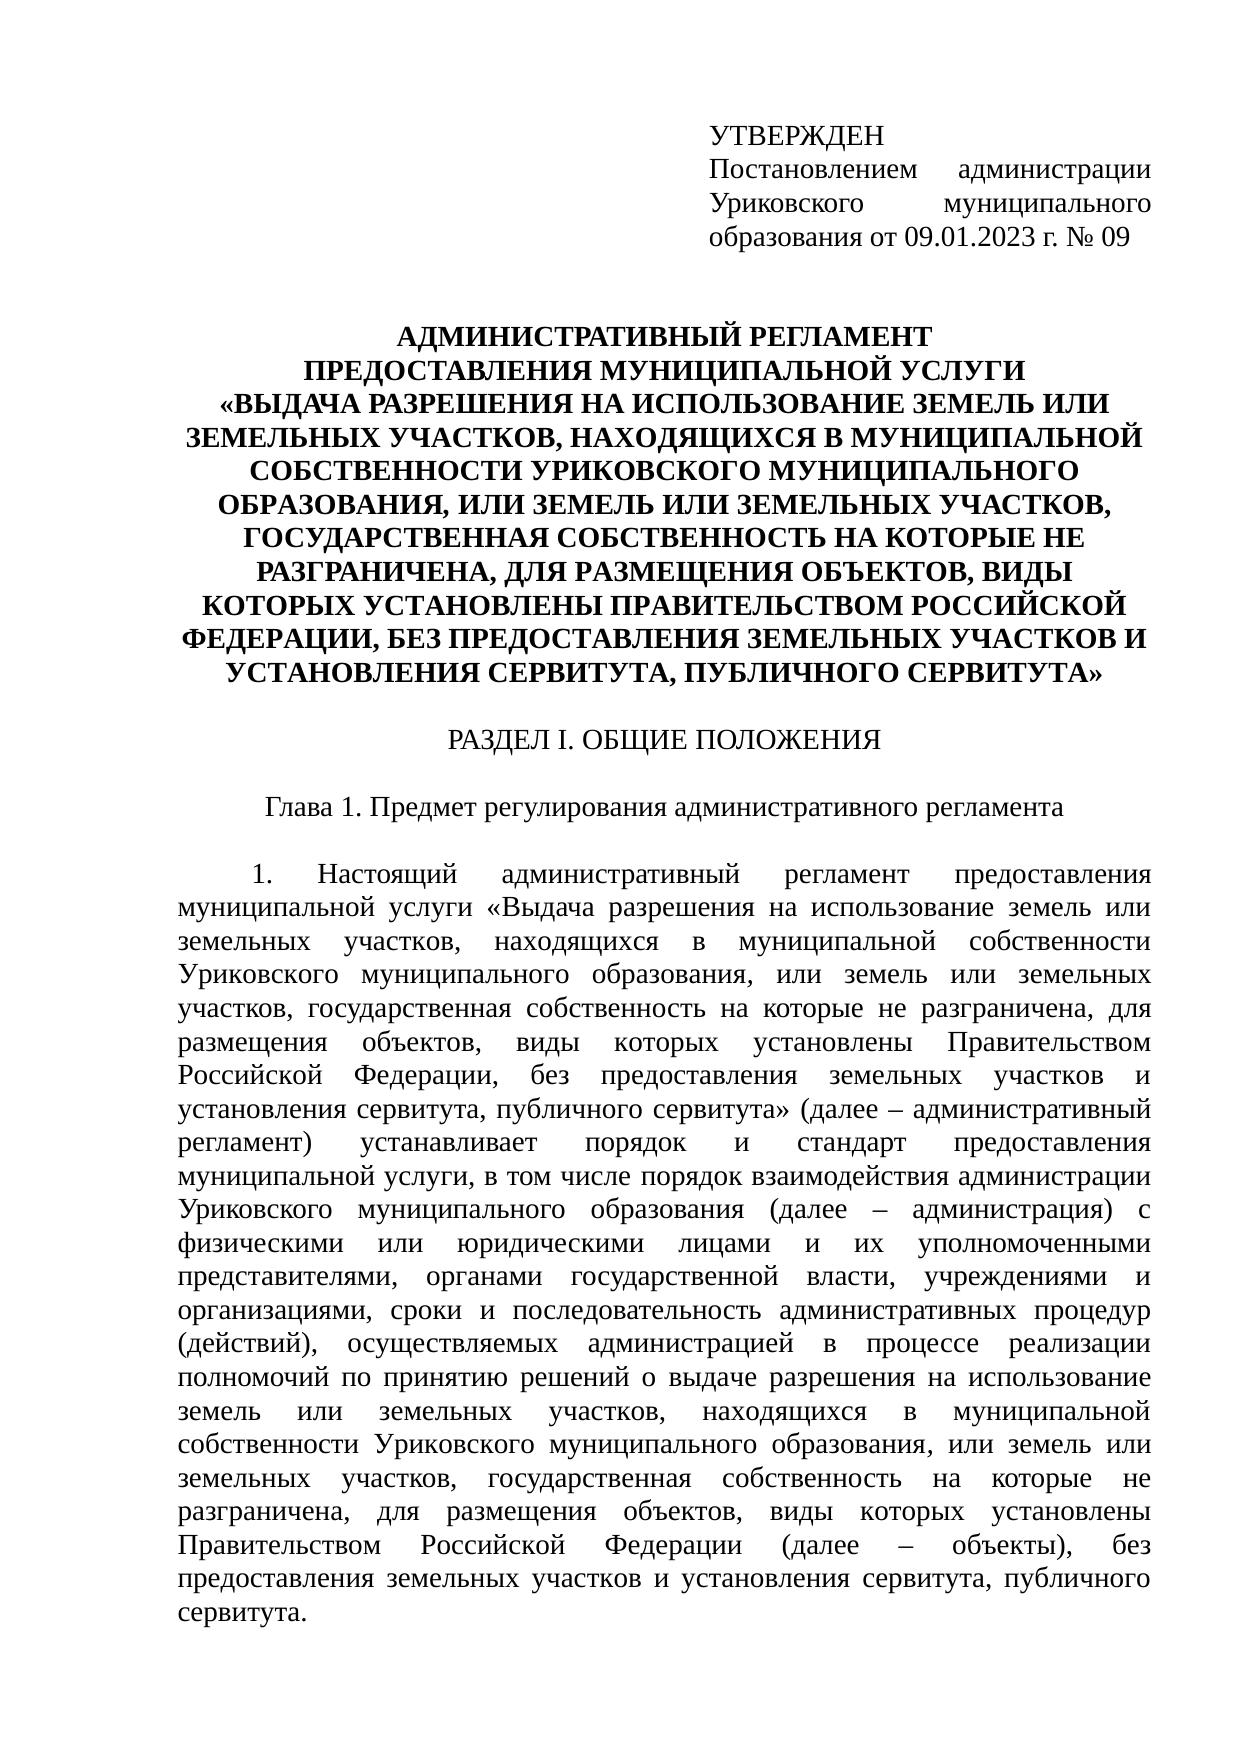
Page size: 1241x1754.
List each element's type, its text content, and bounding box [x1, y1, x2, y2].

text РАЗДЕЛ I. ОБЩИЕ ПОЛОЖЕНИЯ [177, 722, 1152, 755]
text ПРЕДОСТАВЛЕНИЯ МУНИЦИПАЛЬНОЙ УСЛУГИ «ВЫДАЧА РАЗРЕШЕНИЯ НА ИСПОЛЬЗОВАНИЕ ЗЕМЕЛЬ ИЛИ ЗЕМЕЛЬНЫХ УЧАСТКОВ, НАХОДЯЩИХСЯ В МУНИЦИПАЛЬНОЙ СОБСТВЕННОСТИ УРИКОВСКОГО МУНИЦИПАЛЬНОГО ОБРАЗОВАНИЯ, ИЛИ ЗЕМЕЛЬ ИЛИ ЗЕМЕЛЬНЫХ УЧАСТКОВ, ГОСУДАРСТВЕННАЯ СОБСТВЕННОСТЬ НА КОТОРЫЕ НЕ РАЗГРАНИЧЕНА, ДЛЯ РАЗМЕЩЕНИЯ ОБЪЕКТОВ, ВИДЫ КОТОРЫХ УСТАНОВЛЕНЫ ПРАВИТЕЛЬСТВОМ РОССИЙСКОЙ ФЕДЕРАЦИИ, БЕЗ ПРЕДОСТАВЛЕНИЯ ЗЕМЕЛЬНЫХ УЧАСТКОВ И УСТАНОВЛЕНИЯ СЕРВИТУТА, ПУБЛИЧНОГО СЕРВИТУТА» [177, 353, 1152, 688]
text 1. Настоящий административный регламент предоставления муниципальной услуги «Выдача разрешения на использование земель или земельных участков, находящихся в муниципальной собственности Уриковского муниципального образования, или земель или земельных участков, государственная собственность на которые не разграничена, для размещения объектов, виды которых установлены Правительством Российской Федерации, без предоставления земельных участков и установления сервитута, публичного сервитута» (далее – административный регламент) устанавливает порядок и стандарт предоставления муниципальной услуги, в том числе порядок взаимодействия администрации Уриковского муниципального образования (далее – администрация) с физическими или юридическими лицами и их уполномоченными представителями, органами государственной власти, учреждениями и организациями, сроки и последовательность административных процедур (действий), осуществляемых администрацией в процессе реализации полномочий по принятию решений о выдаче разрешения на использование земель или земельных участков, находящихся в муниципальной собственности Уриковского муниципального образования, или земель или земельных участков, государственная собственность на которые не разграничена, для размещения объектов, виды которых установлены Правительством Российской Федерации (далее – объекты), без предоставления земельных участков и установления сервитута, публичного сервитута. [177, 856, 1152, 1627]
text УТВЕРЖДЕН [709, 118, 1152, 152]
text Постановлением администрации Уриковского муниципального образования от 09.01.2023 г. № 09 [709, 152, 1152, 252]
text Глава 1. Предмет регулирования административного регламента [177, 789, 1152, 822]
text АДМИНИСТРАТИВНЫЙ РЕГЛАМЕНТ [177, 319, 1152, 353]
